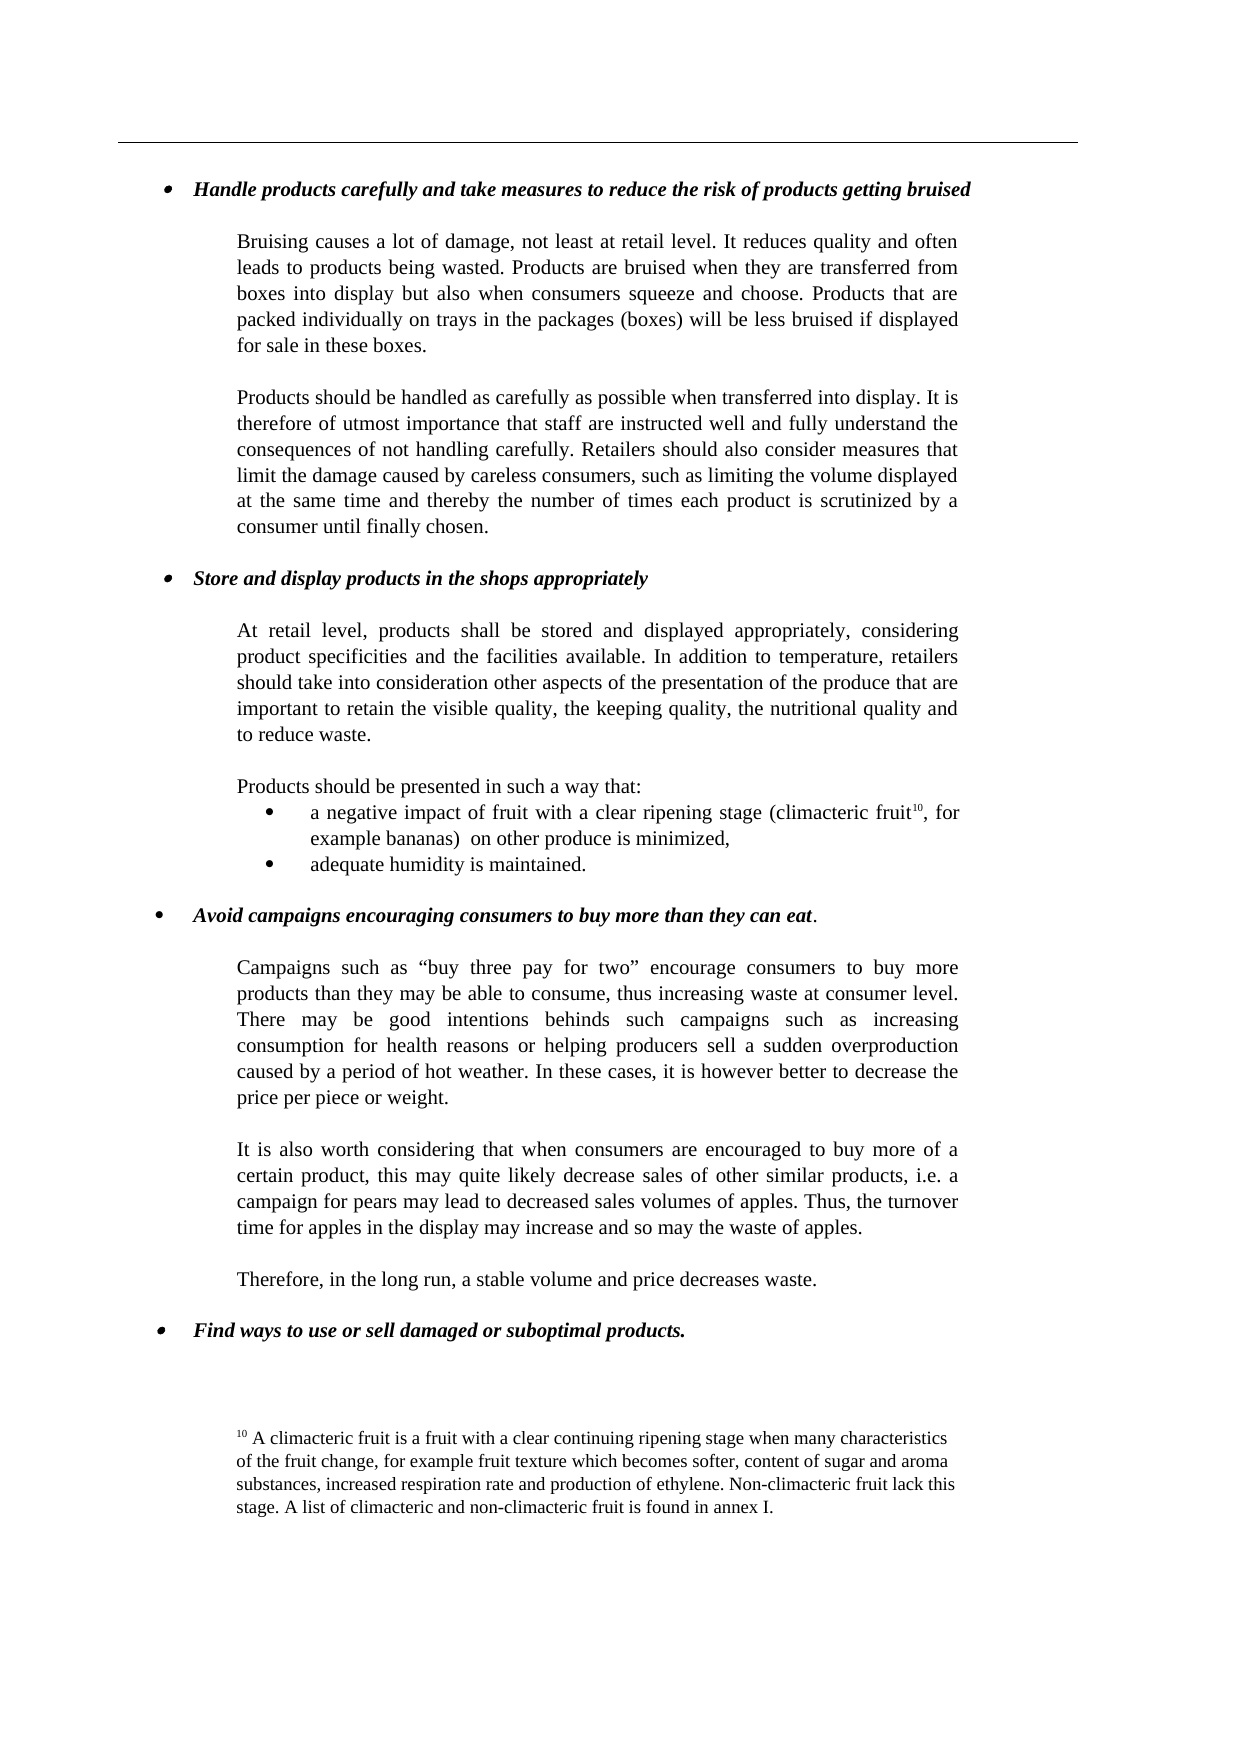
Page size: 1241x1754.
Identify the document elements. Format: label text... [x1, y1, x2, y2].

list a negative impact of fruit with a clear ripening stage (climacteric fruit, for example bananas) on other produce is minimized, [266, 800, 959, 850]
text Products should be handled as carefully as possible when transferred into display. It is therefore of utmost importance that staff are instructed well and fully understand the consequences of not handling carefully. Retailers should also consider measures that limit the damage caused by careless consumers, such as limiting the volume displayed at the same time and thereby the number of times each product is scrutinized by a consumer until finally chosen. [237, 385, 959, 538]
text Campaigns such as “buy three pay for two” encourage consumers to buy more products than they may be able to consume, thus increasing waste at consumer level. There may be good intentions behinds such campaigns such as increasing consumption for health reasons or helping producers sell a sudden overproduction caused by a period of hot weather. In these cases, it is however better to decrease the price per piece or weight. [237, 955, 959, 1109]
list Find ways to use or sell damaged or suboptimal products. [156, 1318, 1078, 1342]
list Store and display products in the shops appropriately [162, 566, 1078, 590]
text Therefore, in the long run, a stable volume and price decreases waste. [237, 1267, 959, 1291]
list adequate humidity is maintained. [266, 852, 959, 876]
text Products should be presented in such a way that: [237, 774, 959, 798]
text It is also worth considering that when consumers are encouraged to buy more of a certain product, this may quite likely decrease sales of other similar products, i.e. a campaign for pears may lead to decreased sales volumes of apples. Thus, the turnover time for apples in the display may increase and so may the waste of apples. [237, 1137, 959, 1239]
list Avoid campaigns encouraging consumers to buy more than they can eat. [156, 903, 1078, 927]
list Handle products carefully and take measures to reduce the risk of products getting bruised [162, 177, 1078, 201]
text Bruising causes a lot of damage, not least at retail level. It reduces quality and often leads to products being wasted. Products are bruised when they are transferred from boxes into display but also when consumers squeeze and choose. Products that are packed individually on trays in the packages (boxes) will be less bruised if displayed for sale in these boxes. [237, 229, 959, 357]
text At retail level, products shall be stored and displayed appropriately, considering product specificities and the facilities available. In addition to temperature, retailers should take into consideration other aspects of the presentation of the produce that are important to retain the visible quality, the keeping quality, the nutritional quality and to reduce waste. [237, 618, 959, 746]
